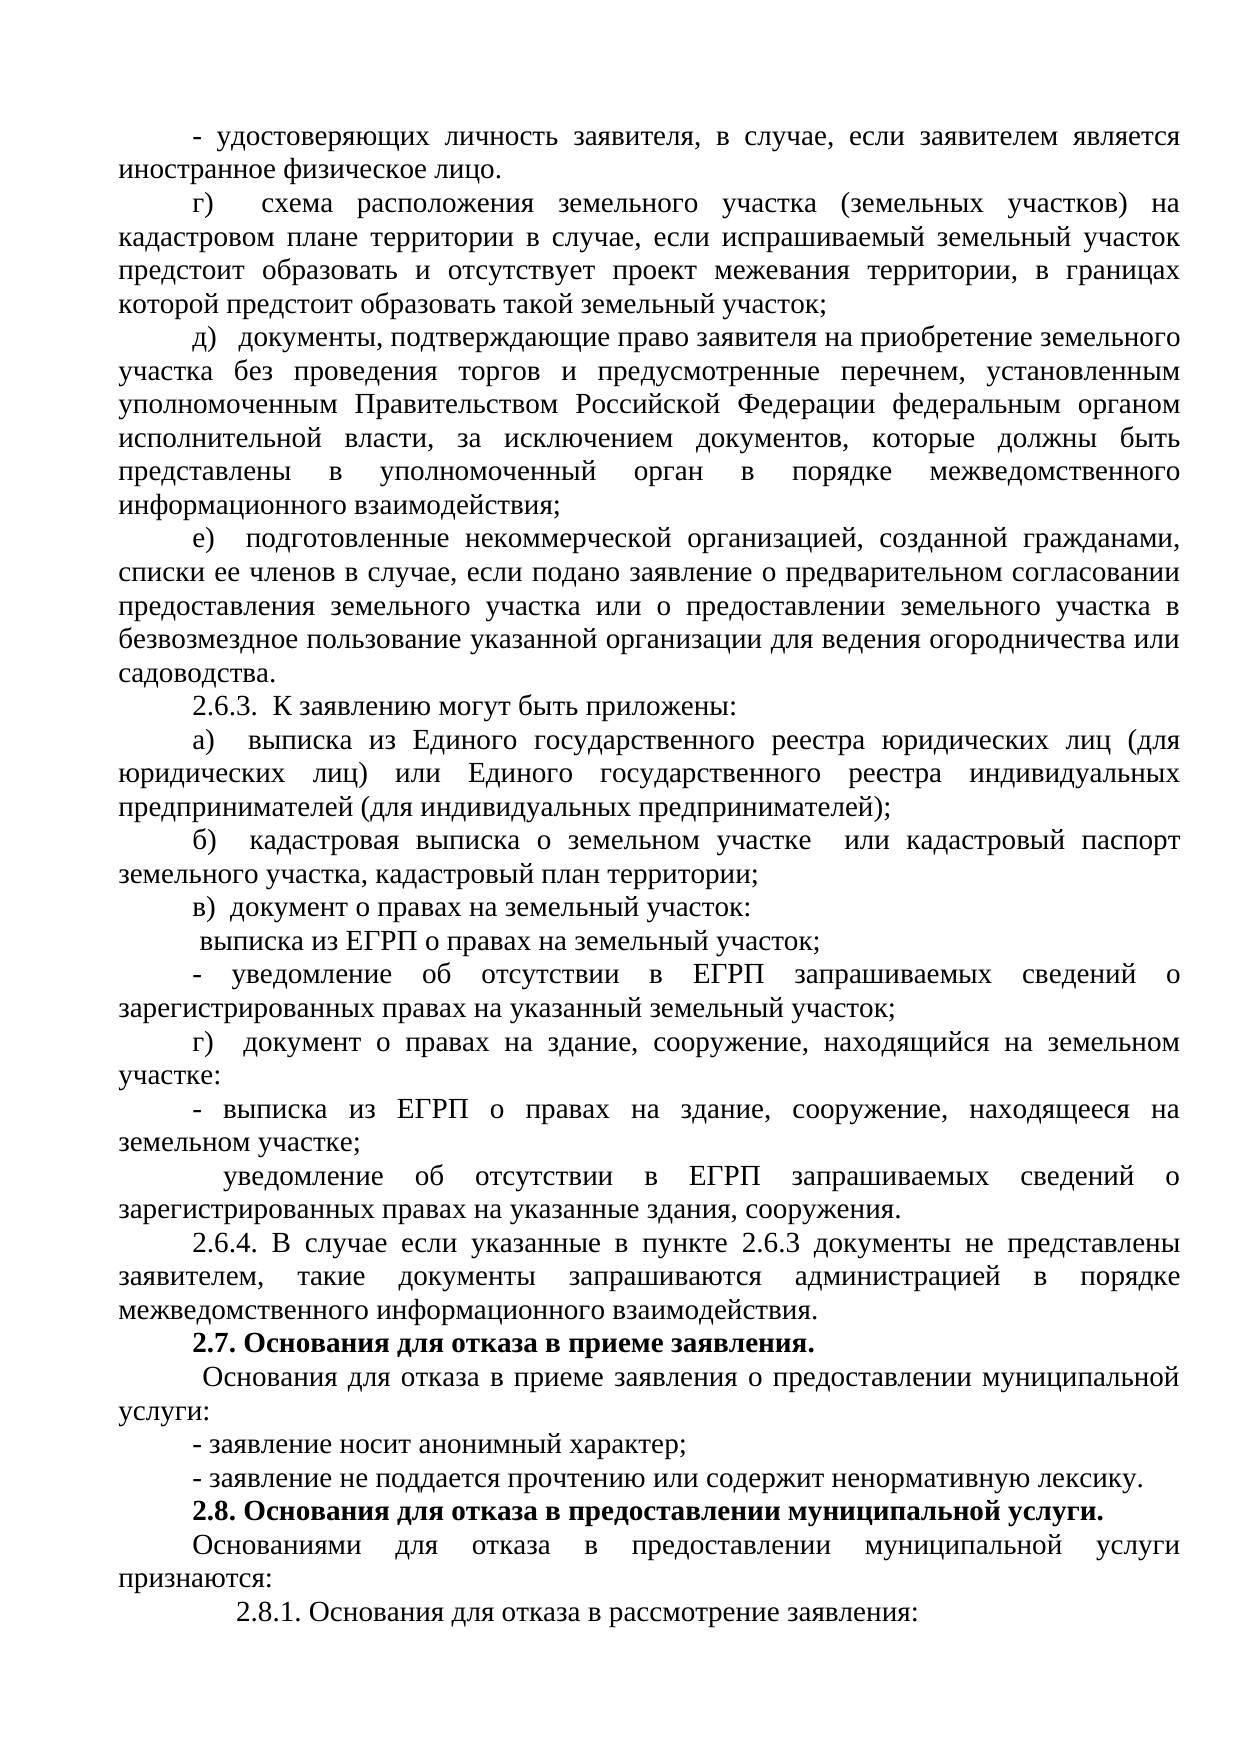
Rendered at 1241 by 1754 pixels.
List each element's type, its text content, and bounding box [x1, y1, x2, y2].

text - выписка из ЕГРП о правах на здание, сооружение, находящееся на земельном участке; [118, 1091, 1181, 1158]
text - заявление носит анонимный характер; [118, 1426, 1181, 1460]
text е) подготовленные некоммерческой организацией, созданной гражданами, списки ее членов в случае, если подано заявление о предварительном согласовании предоставления земельного участка или о предоставлении земельного участка в безвозмездное пользование указанной организации для ведения огородничества или садоводства. [118, 521, 1181, 688]
text г) документ о правах на здание, сооружение, находящийся на земельном участке: [118, 1024, 1181, 1091]
text ­ выписка из ЕГРП о правах на земельный участок; [118, 923, 1181, 957]
text 2.8.1. Основания для отказа в рассмотрение заявления: [118, 1594, 1181, 1627]
text 2.6.4. В случае если указанные в пункте 2.6.3 документы не представлены заявителем, такие документы запрашиваются администрацией в порядке межведомственного информационного взаимодействия. [118, 1225, 1181, 1326]
text - уведомление об отсутствии в ЕГРП запрашиваемых сведений о зарегистрированных правах на указанный земельный участок; [118, 957, 1181, 1024]
text 2.6.3. К заявлению могут быть приложены: [118, 688, 1181, 722]
text г) схема расположения земельного участка (земельных участков) на кадастровом плане территории в случае, если испрашиваемый земельный участок предстоит образовать и отсутствует проект межевания территории, в границах которой предстоит образовать такой земельный участок; [118, 185, 1181, 319]
text - удостоверяющих личность заявителя, в случае, если заявителем является иностранное физическое лицо. [118, 118, 1181, 185]
text Основания для отказа в приеме заявления о предоставлении муниципальной услуги: [118, 1359, 1181, 1426]
text в) документ о правах на земельный участок: [118, 889, 1181, 923]
text 2.7. Основания для отказа в приеме заявления. [118, 1326, 1181, 1359]
text 2.8. Основания для отказа в предоставлении муниципальной услуги. [118, 1493, 1181, 1527]
text ­ уведомление об отсутствии в ЕГРП запрашиваемых сведений о зарегистрированных правах на указанные здания, сооружения. [118, 1158, 1181, 1225]
text д) документы, подтверждающие право заявителя на приобретение земельного участка без проведения торгов и предусмотренные перечнем, установленным уполномоченным Правительством Российской Федерации федеральным органом исполнительной власти, за исключением документов, которые должны быть представлены в уполномоченный орган в порядке межведомственного информационного взаимодействия; [118, 319, 1181, 521]
text Основаниями для отказа в предоставлении муниципальной услуги признаются: [118, 1527, 1181, 1594]
text а) выписка из Единого государственного реестра юридических лиц (для юридических лиц) или Единого государственного реестра индивидуальных предпринимателей (для индивидуальных предпринимателей); [118, 722, 1181, 822]
text б) кадастровая выписка о земельном участке или кадастровый паспорт земельного участка, кадастровый план территории; [118, 822, 1181, 889]
text - заявление не поддается прочтению или содержит ненормативную лексику. [118, 1460, 1181, 1493]
